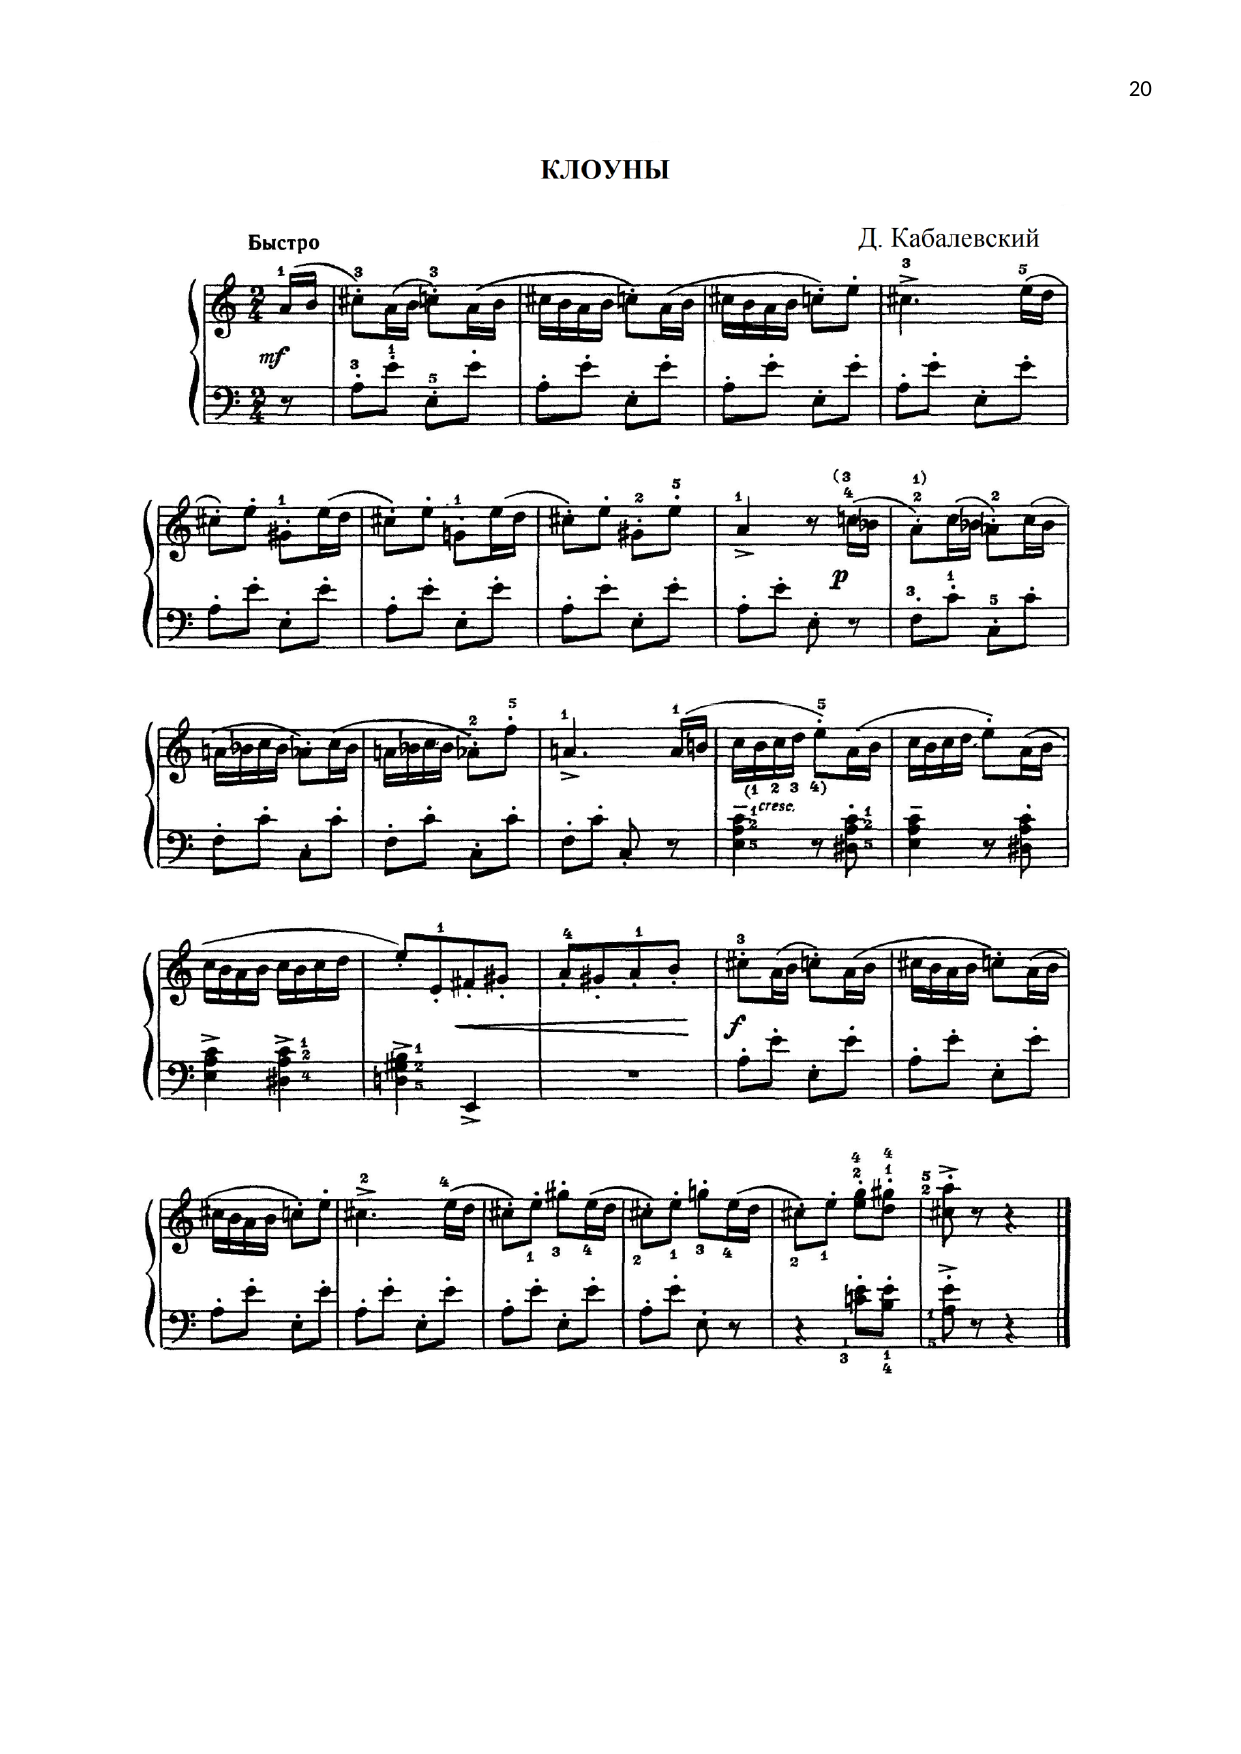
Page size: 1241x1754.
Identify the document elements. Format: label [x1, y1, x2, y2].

picture [118, 129, 1106, 1389]
